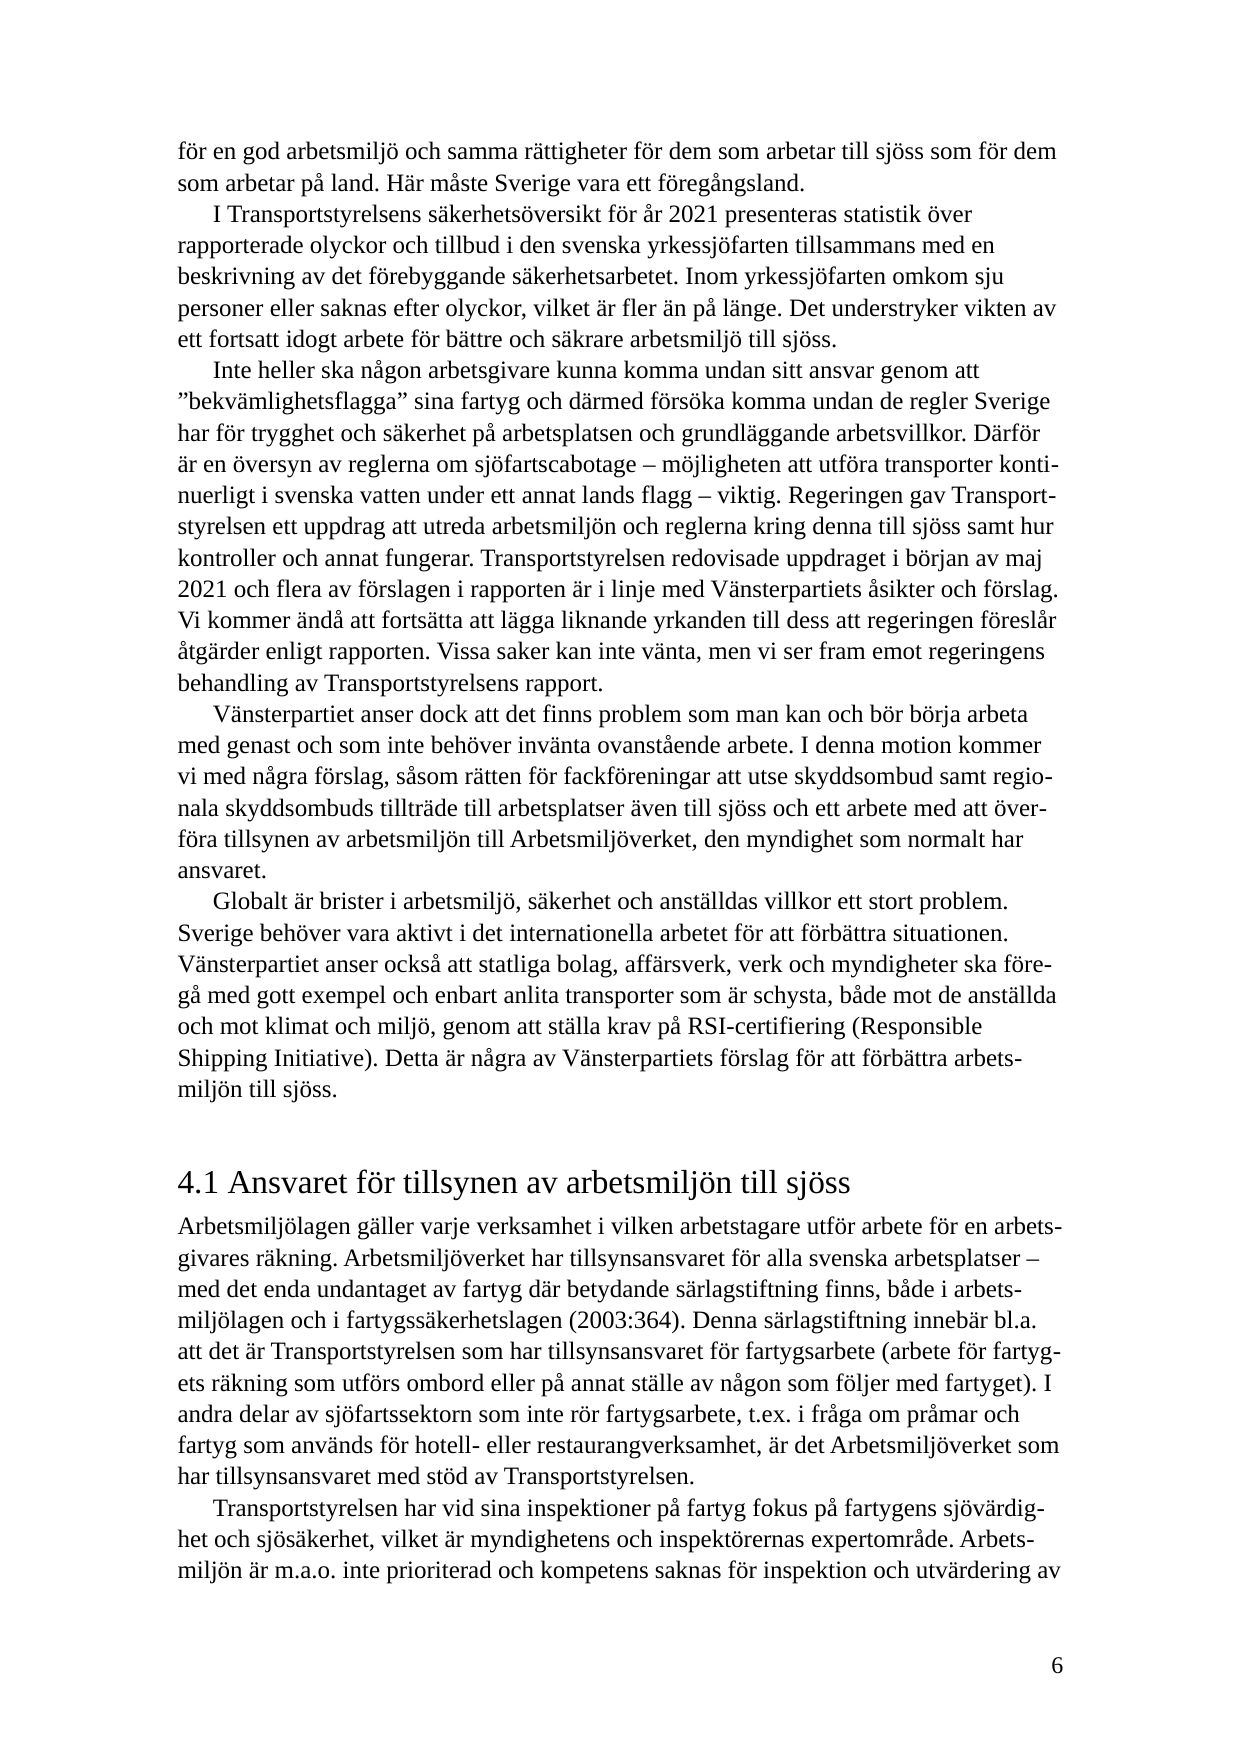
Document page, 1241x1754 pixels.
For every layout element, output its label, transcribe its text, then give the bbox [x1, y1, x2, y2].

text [177, 1490, 1063, 1584]
text I Transportstyrelsens säkerhetsöversikt för år 2021 presenteras statistik över rapporterade olyckor och tillbud i den svenska yrkessjöfarten tillsammans med en beskrivning av det förebyggande säkerhetsarbetet. Inom yrkessjöfarten omkom sju personer eller saknas efter olyckor, vilket är fler än på länge. Det understryker vikten av ett fortsatt idogt arbete för bättre och säkrare arbetsmiljö till sjöss. [177, 196, 1063, 353]
text Vänsterpartiet anser dock att det finns problem som man kan och bör börja arbeta med genast och som inte behöver invänta ovanstående arbete. I denna motion kommer vi med några förslag, såsom rätten för fackföreningar att utse skyddsombud samt regionala skyddsombuds tillträde till arbetsplatser även till sjöss och ett arbete med att överföra tillsynen av arbetsmiljön till Arbetsmiljöverket, den myndighet som normalt har ansvaret. [177, 696, 1063, 884]
text Ansvaret för tillsynen av arbetsmiljön till sjöss [177, 1165, 1063, 1201]
text Inte heller ska någon arbetsgivare kunna komma undan sitt ansvar genom att ”bekvämlighetsflagga” sina fartyg och därmed försöka komma undan de regler Sverige har för trygghet och säkerhet på arbetsplatsen och grundläggande arbetsvillkor. Därför är en översyn av reglerna om sjöfartscabotage – möjligheten att utföra transporter kontinuerligt i svenska vatten under ett annat lands flagg – viktig. Regeringen gav Transportstyrelsen ett uppdrag att utreda arbetsmiljön och reglerna kring denna till sjöss samt hur kontroller och annat fungerar. Transportstyrelsen redovisade uppdraget i början av maj 2021 och flera av förslagen i rapporten är i linje med Vänsterpartiets åsikter och förslag. Vi kommer ändå att fortsätta att lägga liknande yrkanden till dess att regeringen föreslår åtgärder enligt rapporten. Vissa saker kan inte vänta, men vi ser fram emot regeringens behandling av Transportstyrelsens rapport. [177, 353, 1063, 696]
text Arbetsmiljölagen gäller varje verksamhet i vilken arbetstagare utför arbete för en arbetsgivares räkning. Arbetsmiljöverket har tillsynsansvaret för alla svenska arbetsplatser – med det enda undantaget av fartyg där betydande särlagstiftning finns, både i arbetsmiljölagen och i fartygssäkerhetslagen (2003:364). Denna särlagstiftning innebär bl.a. att det är Transportstyrelsen som har tillsynsansvaret för fartygsarbete (arbete för fartygets räkning som utförs ombord eller på annat ställe av någon som följer med fartyget). I andra delar av sjöfartssektorn som inte rör fartygsarbete, t.ex. i fråga om pråmar och fartyg som används för hotell- eller restaurangverksamhet, är det Arbetsmiljöverket som har tillsynsansvaret med stöd av Transportstyrelsen. [177, 1209, 1063, 1490]
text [177, 134, 1063, 196]
text Globalt är brister i arbetsmiljö, säkerhet och anställdas villkor ett stort problem. Sverige behöver vara aktivt i det internationella arbetet för att förbättra situationen. Vänsterpartiet anser också att statliga bolag, affärsverk, verk och myndigheter ska föregå med gott exempel och enbart anlita transporter som är schysta, både mot de anställda och mot klimat och miljö, genom att ställa krav på RSI-certifiering (Responsible Shipping Initiative). Detta är några av Vänsterpartiets förslag för att förbättra arbetsmiljön till sjöss. [177, 884, 1063, 1103]
